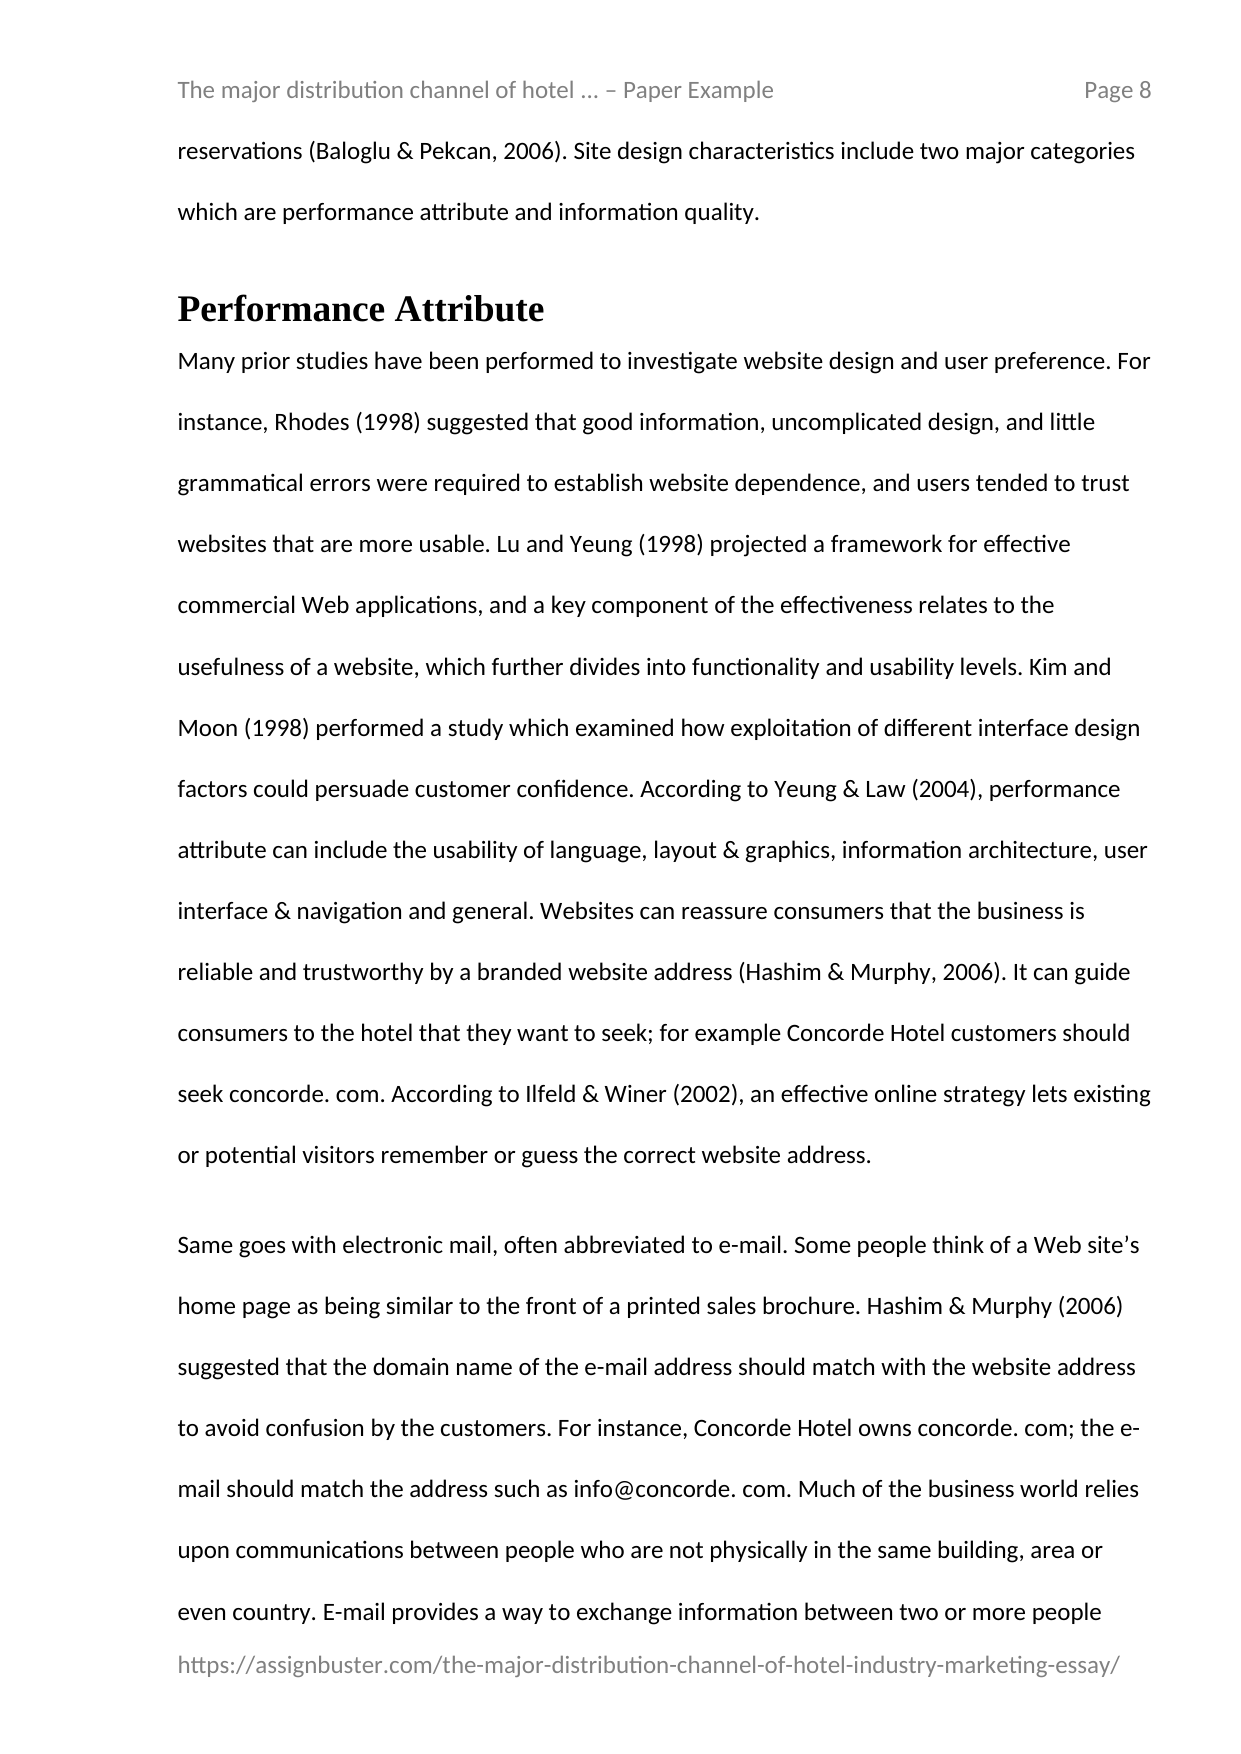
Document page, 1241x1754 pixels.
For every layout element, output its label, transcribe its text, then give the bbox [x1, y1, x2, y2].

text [177, 135, 1152, 226]
text Many prior studies have been performed to investigate website design and user preference. For instance, Rhodes (1998) suggested that good information, uncomplicated design, and little grammatical errors were required to establish website dependence, and users tended to trust websites that are more usable. Lu and Yeung (1998) projected a framework for effective commercial Web applications, and a key component of the effectiveness relates to the usefulness of a website, which further divides into functionality and usability levels. Kim and Moon (1998) performed a study which examined how exploitation of different interface design factors could persuade customer confidence. According to Yeung & Law (2004), performance attribute can include the usability of language, layout & graphics, information architecture, user interface & navigation and general. Websites can reassure consumers that the business is reliable and trustworthy by a branded website address (Hashim & Murphy, 2006). It can guide consumers to the hotel that they want to seek; for example Concorde Hotel customers should seek concorde. com. According to Ilfeld & Winer (2002), an effective online strategy lets existing or potential visitors remember or guess the correct website address. [177, 345, 1152, 1169]
subtitle Performance Attribute [177, 286, 1152, 329]
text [177, 1229, 1152, 1626]
